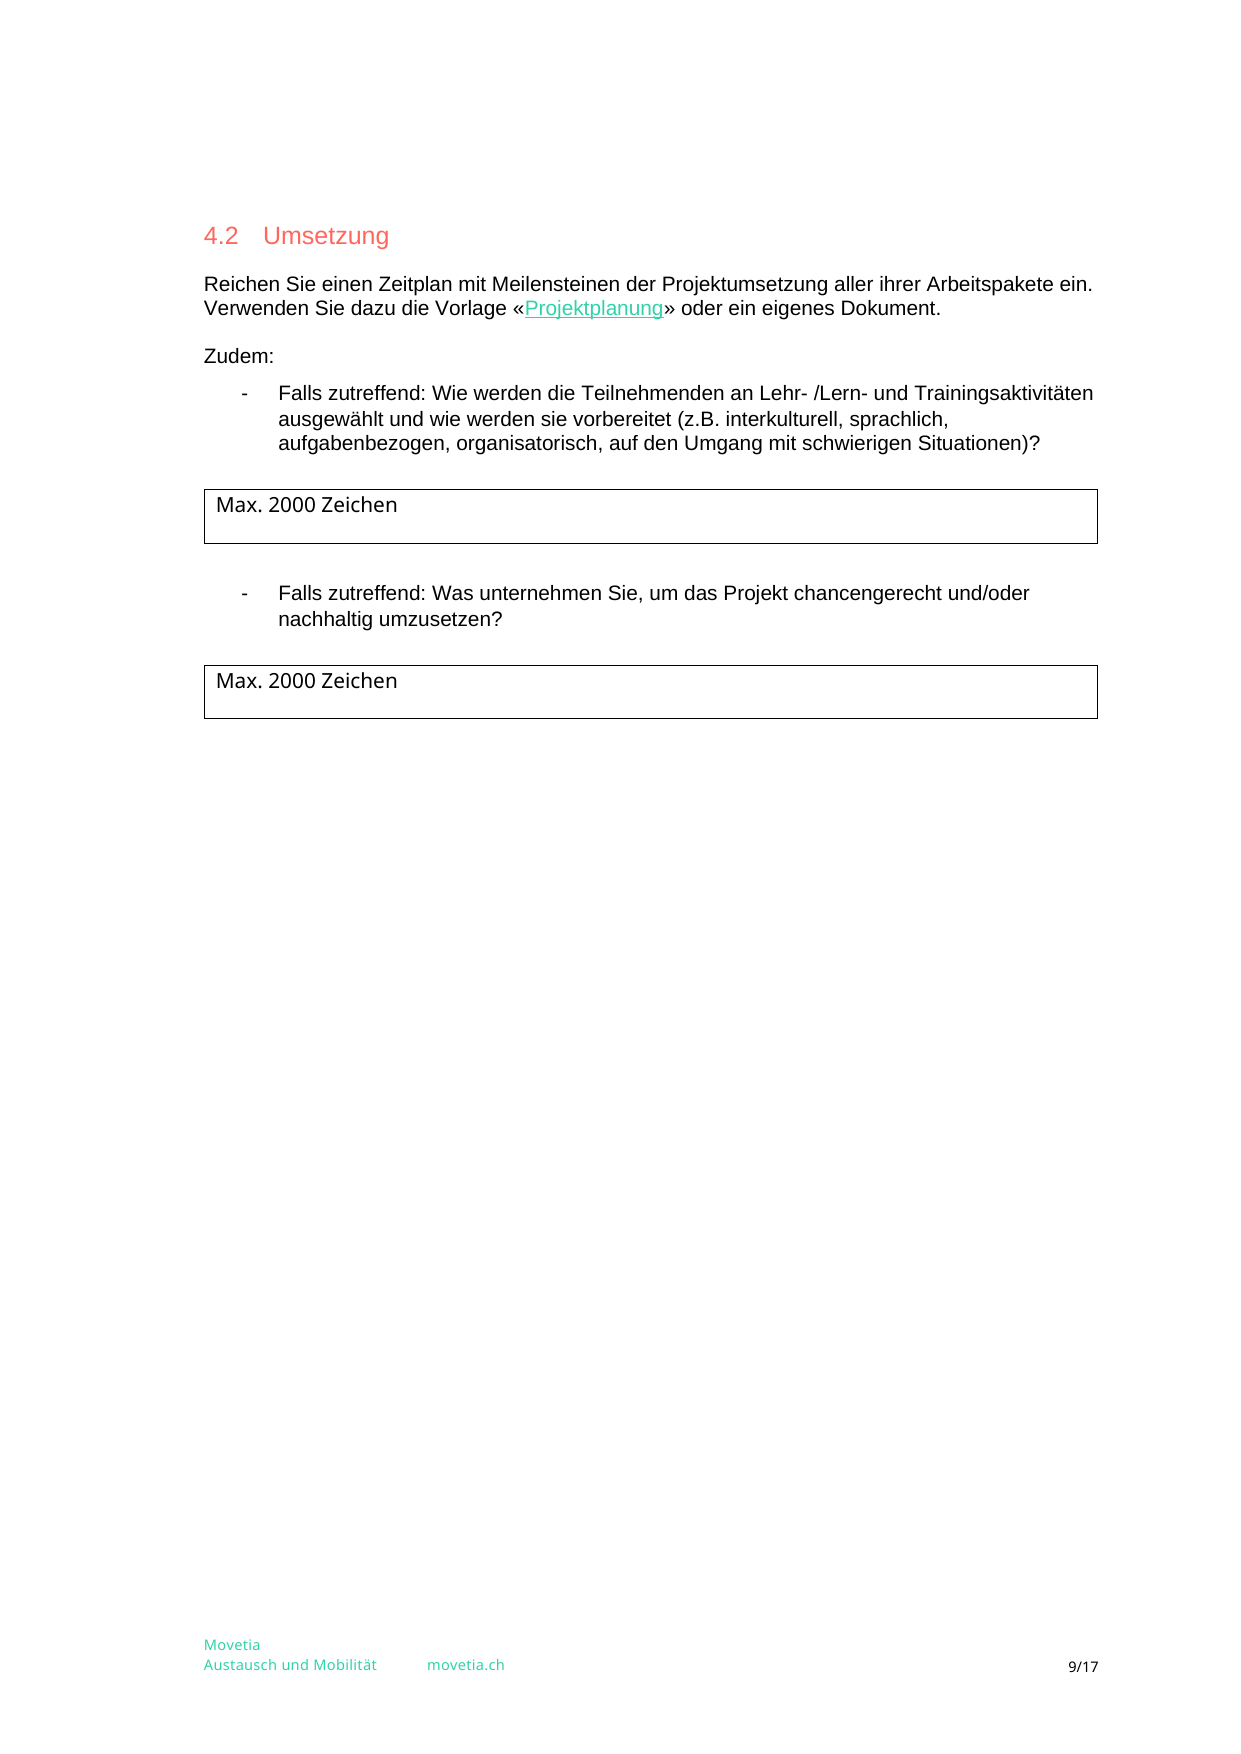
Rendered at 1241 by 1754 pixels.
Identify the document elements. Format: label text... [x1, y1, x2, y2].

list Falls zutreffend: Wie werden die Teilnehmenden an Lehr- /Lern- und Trainingsaktivitäten ausgewählt und wie werden sie vorbereitet (z.B. interkulturell, sprachlich, aufgabenbezogen, organisatorisch, auf den Umgang mit schwierigen Situationen)? [241, 378, 1098, 455]
list Falls zutreffend: Was unternehmen Sie, um das Projekt chancengerecht und/oder nachhaltig umzusetzen? [241, 578, 1098, 631]
table_header [205, 666, 1097, 718]
text Zudem: [204, 344, 1098, 368]
text Reichen Sie einen Zeitplan mit Meilensteinen der Projektumsetzung aller ihrer Arbeitspakete ein. Verwenden Sie dazu die Vorlage «Projektplanung» oder ein eigenes Dokument. [204, 272, 1098, 320]
table_header [205, 490, 1097, 543]
text Umsetzung [204, 221, 1098, 249]
